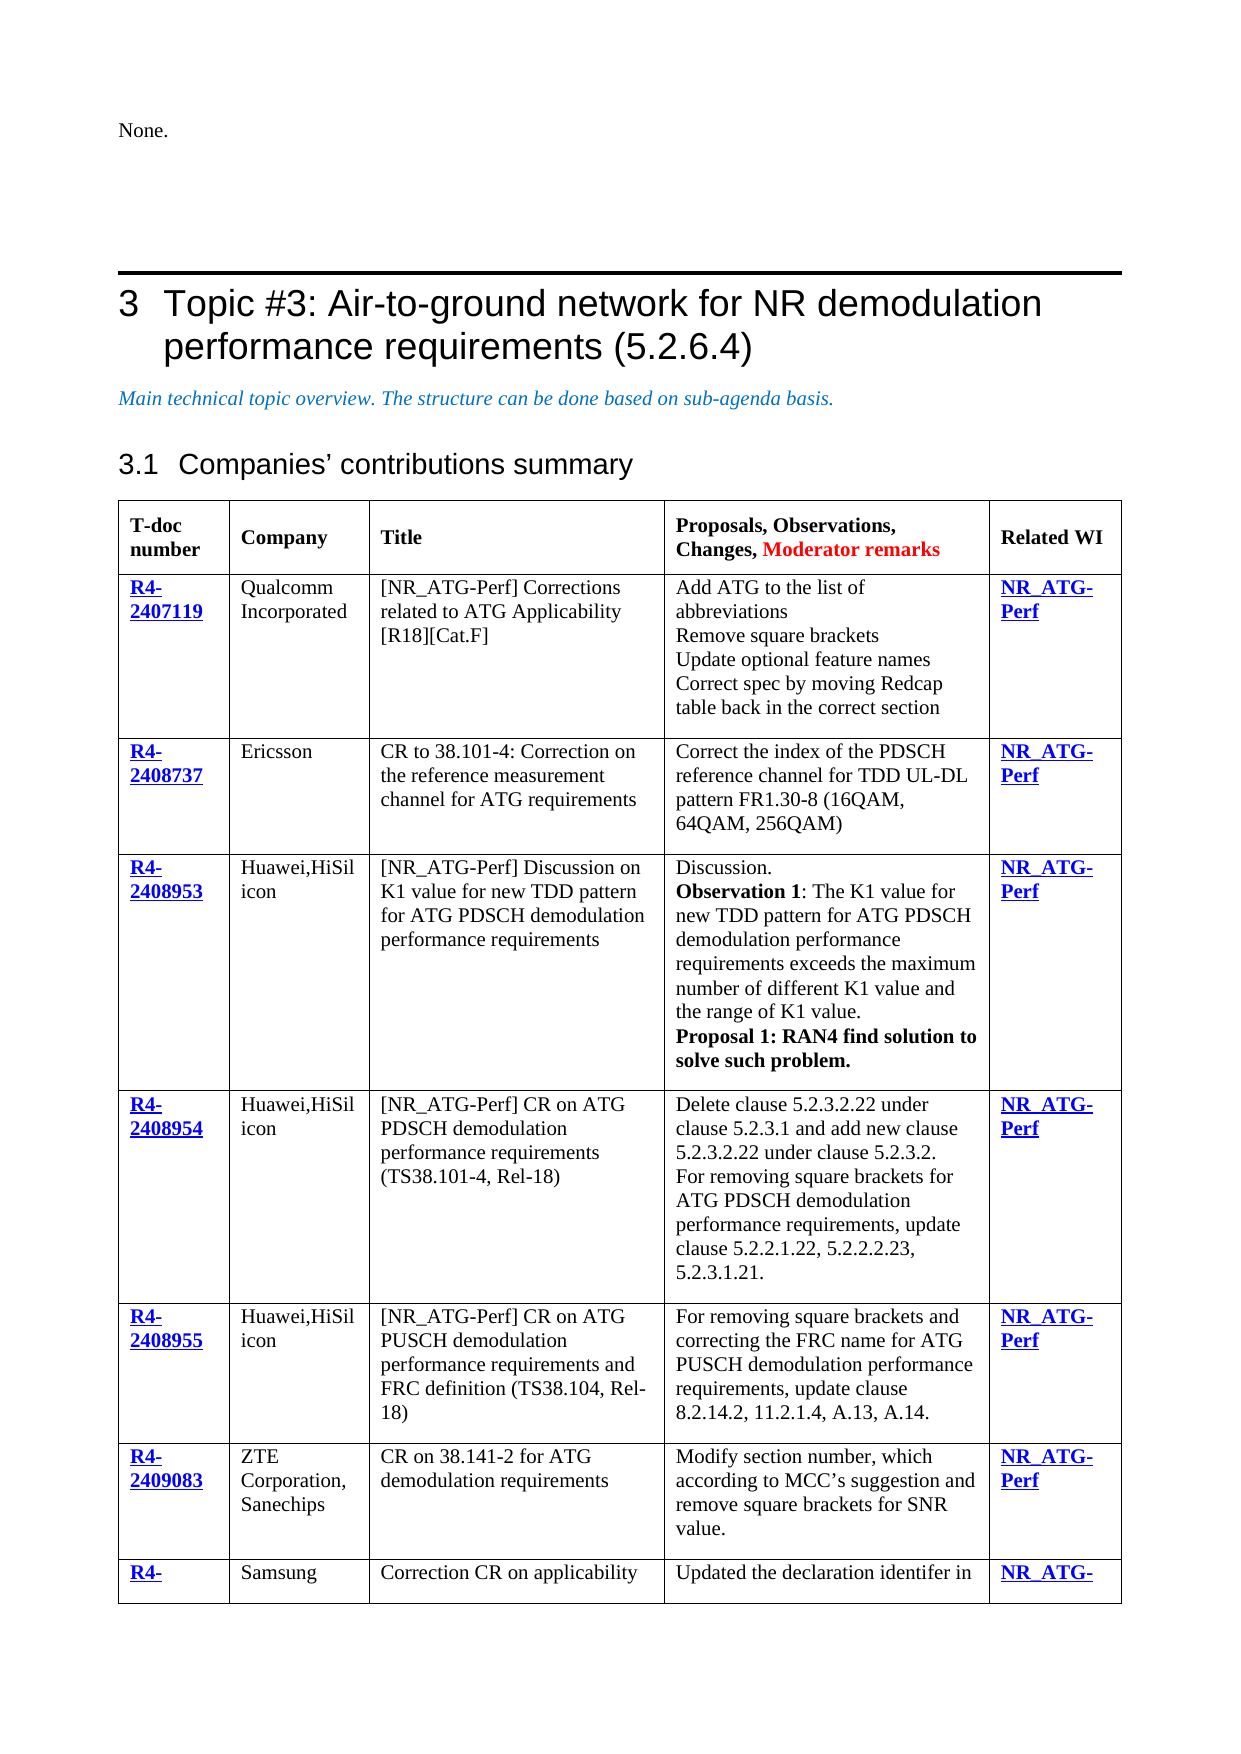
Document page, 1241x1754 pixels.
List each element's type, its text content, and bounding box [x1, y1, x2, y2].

table_cell Discussion. Observation 1: The K1 value for new TDD pattern for ATG PDSCH demodulation performance requirements exceeds the maximum number of different K1 value and the range of K1 value. Proposal 1: RAN4 find solution to solve such problem. [665, 855, 989, 1090]
table_cell NR_ATG-Perf [990, 739, 1121, 854]
table_cell NR_ATG-Perf [990, 1304, 1121, 1443]
table_cell Add ATG to the list of abbreviations Remove square brackets Update optional feature names Correct spec by moving Redcap table back in the correct section [665, 575, 989, 738]
table_cell CR on 38.141-2 for ATG demodulation requirements [370, 1444, 664, 1559]
table_cell Samsung [230, 1560, 369, 1603]
table_cell NR_ATG-Perf [990, 1444, 1121, 1559]
table_cell Ericsson [230, 739, 369, 854]
table_header T-doc number [119, 501, 229, 574]
table_header Related WI [990, 501, 1121, 574]
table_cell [370, 1560, 664, 1603]
table_cell ZTE Corporation, Sanechips [230, 1444, 369, 1559]
table_header Proposals, Observations, Changes, Moderator remarks [665, 501, 989, 574]
table_cell Modify section number, which according to MCC’s suggestion and remove square brackets for SNR value. [665, 1444, 989, 1559]
table_cell R4-2407119 [119, 575, 229, 738]
text None. [118, 118, 1122, 142]
table_cell R4-2408953 [119, 855, 229, 1090]
subtitle Topic #3: Air-to-ground network for NR demodulation performance requirements (5.2.6.4) [118, 275, 1122, 367]
table_cell R4-2409083 [119, 1444, 229, 1559]
table_header Company [230, 501, 369, 574]
table_cell R4-2408955 [119, 1304, 229, 1443]
table_header Title [370, 501, 664, 574]
table_cell [NR_ATG-Perf] CR on ATG PDSCH demodulation performance requirements (TS38.101-4, Rel-18) [370, 1091, 664, 1303]
table_cell CR to 38.101-4: Correction on the reference measurement channel for ATG requirements [370, 739, 664, 854]
subtitle Companies’ contributions summary [118, 447, 1122, 481]
table_cell NR_ATG-Perf [990, 855, 1121, 1090]
table_cell [NR_ATG-Perf] Discussion on K1 value for new TDD pattern for ATG PDSCH demodulation performance requirements [370, 855, 664, 1090]
table_cell Correct the index of the PDSCH reference channel for TDD UL-DL pattern FR1.30-8 (16QAM, 64QAM, 256QAM) [665, 739, 989, 854]
table_cell Delete clause 5.2.3.2.22 under clause 5.2.3.1 and add new clause 5.2.3.2.22 under clause 5.2.3.2. For removing square brackets for ATG PDSCH demodulation performance requirements, update clause 5.2.2.1.22, 5.2.2.2.23, 5.2.3.1.21. [665, 1091, 989, 1303]
table_cell R4-2408954 [119, 1091, 229, 1303]
table_cell Qualcomm Incorporated [230, 575, 369, 738]
table_cell [NR_ATG-Perf] Corrections related to ATG Applicability [R18][Cat.F] [370, 575, 664, 738]
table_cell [665, 1560, 989, 1603]
table_cell R4-2408737 [119, 739, 229, 854]
table_cell NR_ATG-Perf [990, 1560, 1121, 1603]
table_cell NR_ATG-Perf [990, 1091, 1121, 1303]
text Main technical topic overview. The structure can be done based on sub-agenda basis. [118, 386, 1122, 410]
table_cell [NR_ATG-Perf] CR on ATG PUSCH demodulation performance requirements and FRC definition (TS38.104, Rel-18) [370, 1304, 664, 1443]
table_cell Huawei,HiSilicon [230, 1304, 369, 1443]
table_cell NR_ATG-Perf [990, 575, 1121, 738]
table_cell Huawei,HiSilicon [230, 1091, 369, 1303]
table_cell R4-2409486 [119, 1560, 229, 1603]
table_cell For removing square brackets and correcting the FRC name for ATG PUSCH demodulation performance requirements, update clause 8.2.14.2, 11.2.1.4, A.13, A.14. [665, 1304, 989, 1443]
table_cell Huawei,HiSilicon [230, 855, 369, 1090]
